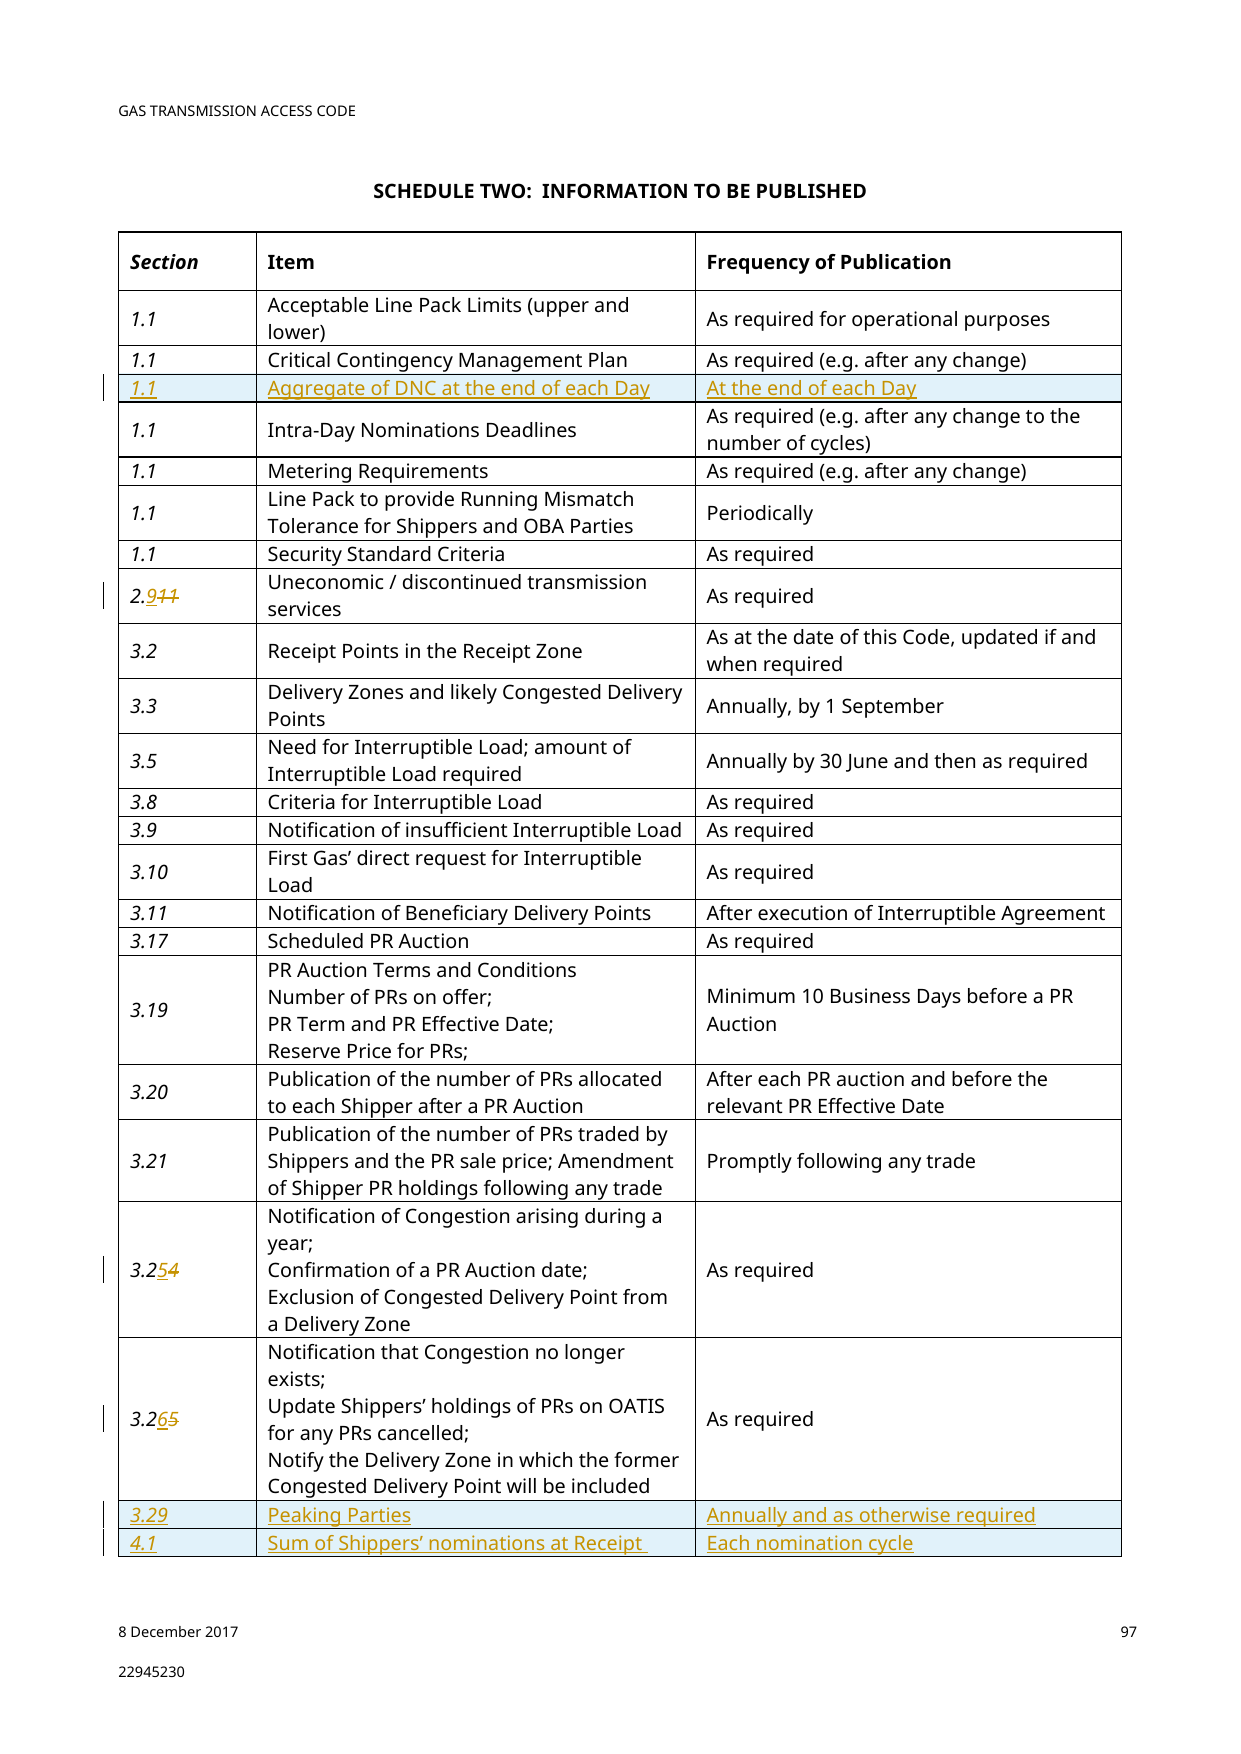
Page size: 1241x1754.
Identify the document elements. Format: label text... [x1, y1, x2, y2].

table_cell Notification that Congestion no longer exists; Update Shippers’ holdings of PRs on OATIS for any PRs cancelled; Notify the Delivery Zone in which the former Congested Delivery Point will be included [257, 1338, 695, 1500]
table_cell 3.2 [119, 1338, 256, 1500]
table_cell Notification of Beneficiary Delivery Points [257, 900, 695, 927]
table_cell Promptly following any trade [696, 1120, 1121, 1201]
table_cell Scheduled PR Auction [257, 928, 695, 955]
table_cell 3.17 [119, 928, 256, 955]
table_cell 3.8 [119, 789, 256, 816]
table_cell Uneconomic / discontinued transmission services [257, 569, 695, 622]
table_cell After execution of Interruptible Agreement [696, 900, 1121, 927]
table_cell Minimum 10 Business Days before a PR Auction [696, 956, 1121, 1064]
subtitle schedule two: information to be published [118, 177, 1122, 204]
table_cell Annually, by 1 September [696, 679, 1121, 732]
table_cell First Gas’ direct request for Interruptible Load [257, 845, 695, 898]
table_cell As required [696, 1338, 1121, 1500]
table_cell PR Auction Terms and Conditions Number of PRs on offer; PR Term and PR Effective Date; Reserve Price for PRs; [257, 956, 695, 1064]
table_cell Acceptable Line Pack Limits (upper and lower) [257, 291, 695, 345]
table_cell 1.1 [119, 541, 256, 567]
table_header Section [119, 233, 256, 290]
table_cell 3.20 [119, 1065, 256, 1119]
table_cell 2. [119, 569, 256, 622]
table_cell 1.1 [119, 291, 256, 345]
table_cell 3.3 [119, 679, 256, 732]
table_header Item [257, 233, 695, 290]
table_cell Notification of Congestion arising during a year; Confirmation of a PR Auction date; Exclusion of Congested Delivery Point from a Delivery Zone [257, 1202, 695, 1337]
table_cell As required [696, 789, 1121, 816]
table_cell As required [696, 541, 1121, 567]
table_cell As required [696, 817, 1121, 843]
table_cell Need for Interruptible Load; amount of Interruptible Load required [257, 734, 695, 787]
table_cell 3.9 [119, 817, 256, 843]
table_cell 1.1 [119, 403, 256, 456]
table_cell As required [696, 1202, 1121, 1337]
table_cell 3.19 [119, 956, 256, 1064]
table_cell Delivery Zones and likely Congested Delivery Points [257, 679, 695, 732]
table_cell As required (e.g. after any change) [696, 458, 1121, 484]
table_cell Annually by 30 June and then as required [696, 734, 1121, 787]
table_cell Intra-Day Nominations Deadlines [257, 403, 695, 456]
table_cell Notification of insufficient Interruptible Load [257, 817, 695, 843]
table_cell 3.2 [119, 624, 256, 677]
table_cell Line Pack to provide Running Mismatch Tolerance for Shippers and OBA Parties [257, 486, 695, 539]
table_cell Metering Requirements [257, 458, 695, 484]
table_cell As required (e.g. after any change) [696, 346, 1121, 373]
table_cell 3.21 [119, 1120, 256, 1201]
table_cell Receipt Points in the Receipt Zone [257, 624, 695, 677]
table_cell 1.1 [119, 346, 256, 373]
table_cell Security Standard Criteria [257, 541, 695, 567]
table_cell 3.10 [119, 845, 256, 898]
table_cell Critical Contingency Management Plan [257, 346, 695, 373]
table_cell 3.2 [119, 1202, 256, 1337]
table_cell As required (e.g. after any change to the number of cycles) [696, 403, 1121, 456]
table_header Frequency of Publication [696, 233, 1121, 290]
table_cell As required [696, 569, 1121, 622]
table_cell 1.1 [119, 458, 256, 484]
table_cell Publication of the number of PRs traded by Shippers and the PR sale price; Amendment of Shipper PR holdings following any trade [257, 1120, 695, 1201]
table_cell As at the date of this Code, updated if and when required [696, 624, 1121, 677]
table_cell As required [696, 928, 1121, 955]
table_cell After each PR auction and before the relevant PR Effective Date [696, 1065, 1121, 1119]
table_cell Criteria for Interruptible Load [257, 789, 695, 816]
table_cell Periodically [696, 486, 1121, 539]
table_cell As required [696, 845, 1121, 898]
table_cell As required for operational purposes [696, 291, 1121, 345]
table_cell Publication of the number of PRs allocated to each Shipper after a PR Auction [257, 1065, 695, 1119]
table_cell 3.5 [119, 734, 256, 787]
table_cell 3.11 [119, 900, 256, 927]
table_cell 1.1 [119, 486, 256, 539]
